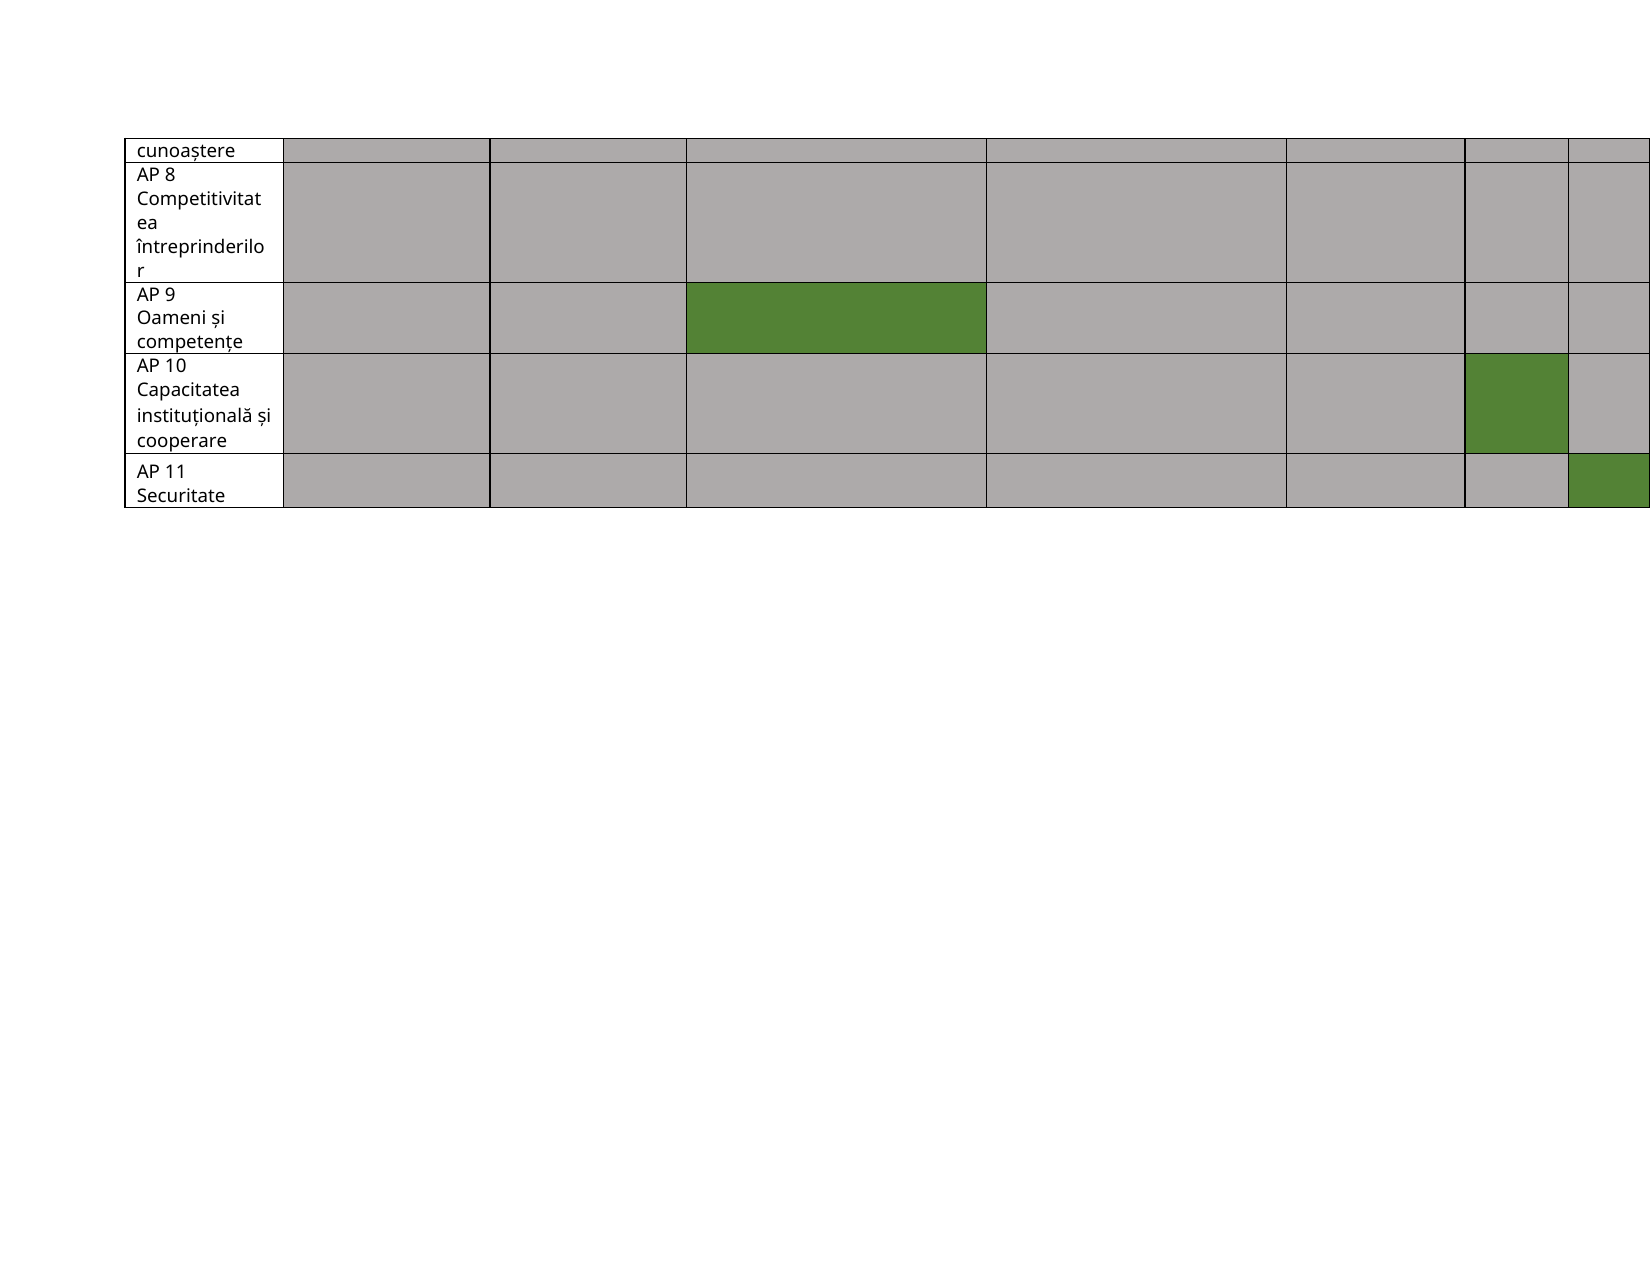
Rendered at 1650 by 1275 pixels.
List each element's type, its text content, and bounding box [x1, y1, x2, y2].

table_cell [687, 354, 986, 453]
table_cell [491, 454, 686, 507]
table_cell [687, 283, 986, 353]
table_cell [491, 283, 686, 353]
table_cell [1287, 283, 1464, 353]
table_cell [1287, 354, 1464, 453]
table_cell [987, 283, 1286, 353]
table_cell [284, 139, 489, 162]
table_cell [1466, 139, 1568, 162]
table_cell [1569, 454, 1649, 507]
table_cell AP 9 Oameni şi competenţe [126, 283, 283, 353]
table_cell [284, 163, 489, 282]
table_cell [1466, 454, 1568, 507]
table_cell [687, 139, 986, 162]
table_cell [1569, 354, 1649, 453]
table_cell [1466, 163, 1568, 282]
table_cell [987, 454, 1286, 507]
table_cell [284, 283, 489, 353]
table_cell [1466, 283, 1568, 353]
table_cell [1569, 163, 1649, 282]
table_cell [987, 163, 1286, 282]
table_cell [126, 139, 283, 162]
table_cell [1287, 454, 1464, 507]
table_cell [1287, 139, 1464, 162]
table_cell [1287, 163, 1464, 282]
table_cell [687, 454, 986, 507]
table_cell [987, 139, 1286, 162]
table_cell [1569, 139, 1649, 162]
table_cell [491, 139, 686, 162]
table_cell AP 11 Securitate [126, 454, 283, 507]
table_cell [491, 354, 686, 453]
table_cell [284, 454, 489, 507]
table_cell [284, 354, 489, 453]
table_cell [491, 163, 686, 282]
table_cell [1466, 354, 1568, 453]
table_cell [987, 354, 1286, 453]
table_cell AP 8 Competitivitatea întreprinderilor [126, 163, 283, 282]
table_cell [687, 163, 986, 282]
table_cell [1569, 283, 1649, 353]
table_cell AP 10 Capacitatea instituţională şi cooperare [126, 354, 283, 453]
